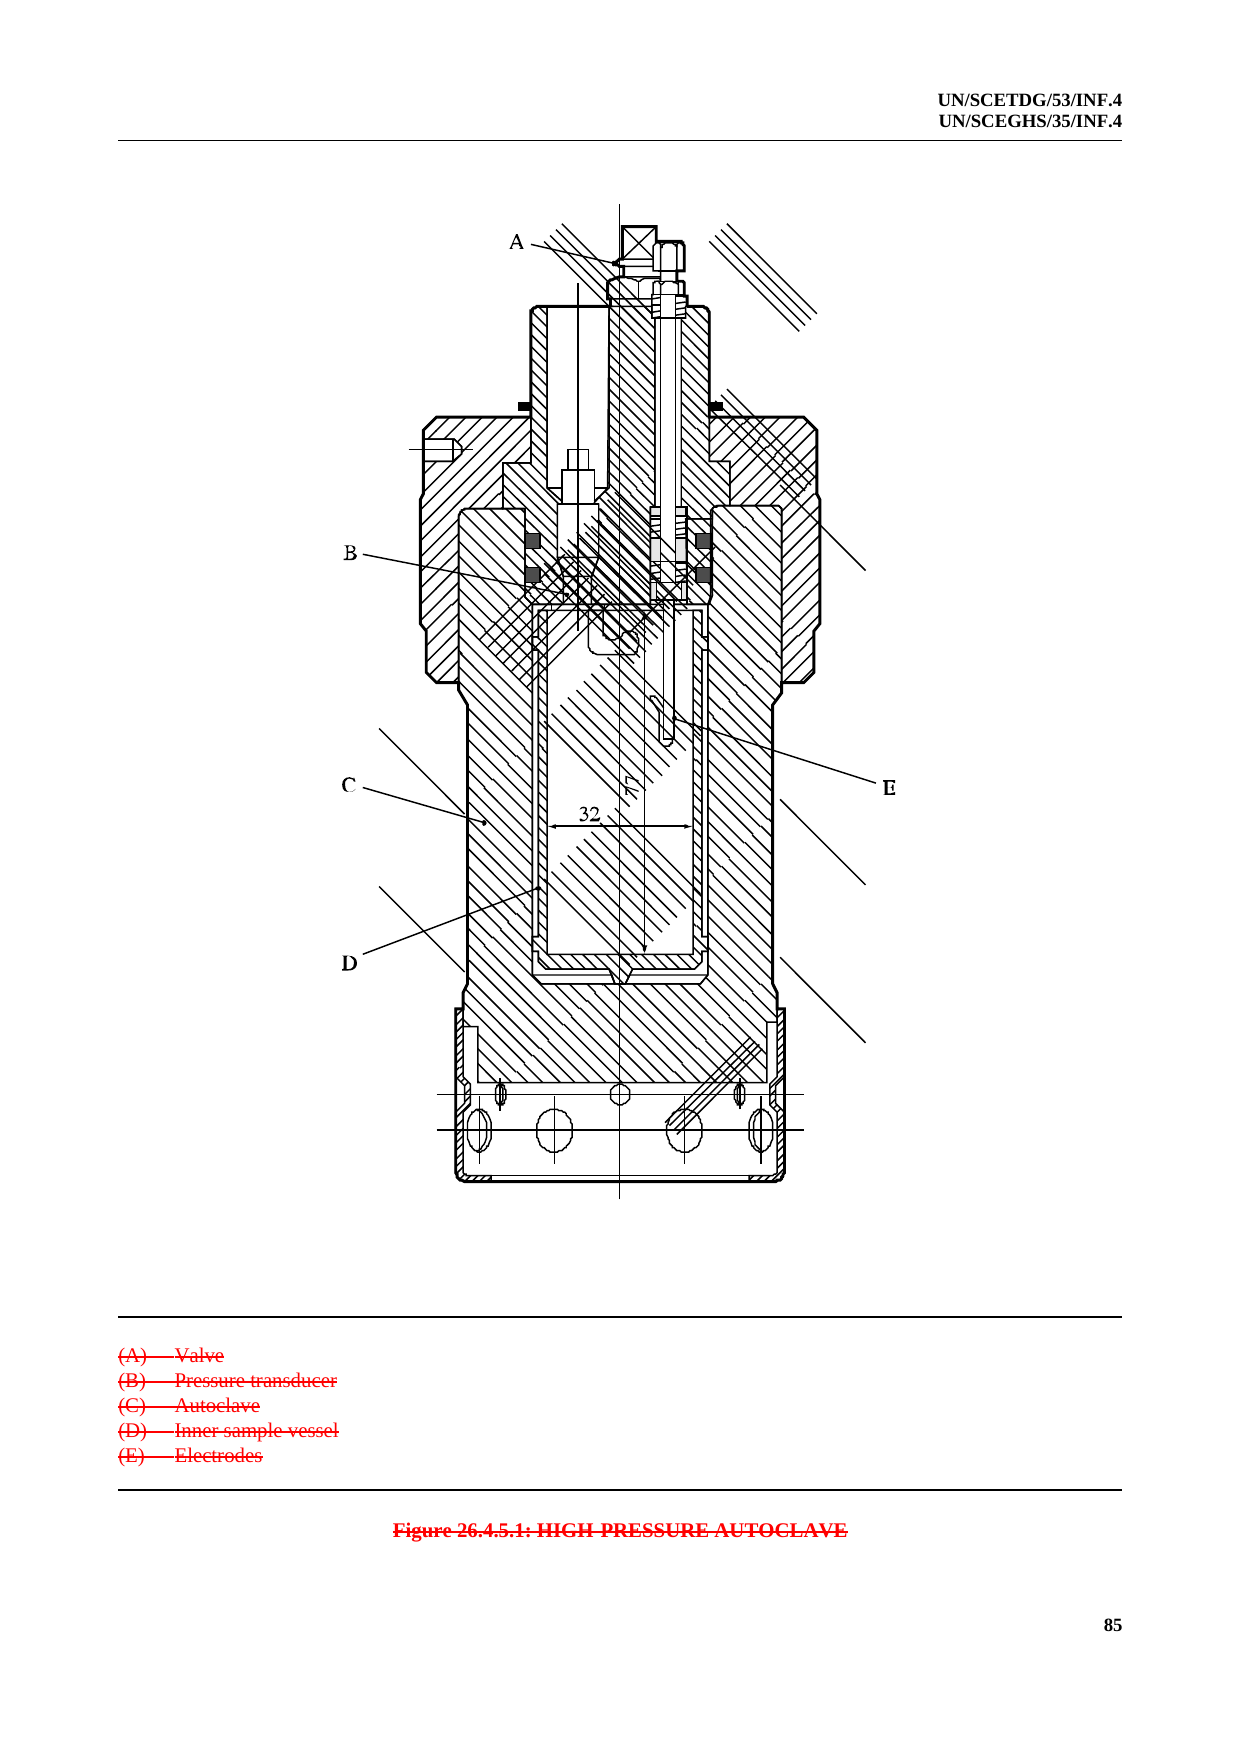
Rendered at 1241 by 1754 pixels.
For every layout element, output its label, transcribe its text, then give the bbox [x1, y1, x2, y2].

list (D) Inner sample vessel [118, 1417, 1122, 1442]
list (C) Autoclave [118, 1392, 1122, 1417]
list Figure 26.4.5.1: HIGH-PRESSURE AUTOCLAVE [118, 1517, 1122, 1542]
list (E) Electrodes [118, 1442, 1122, 1467]
list (B) Pressure transducer [118, 1367, 1122, 1392]
list (A) Valve [118, 1342, 1122, 1367]
